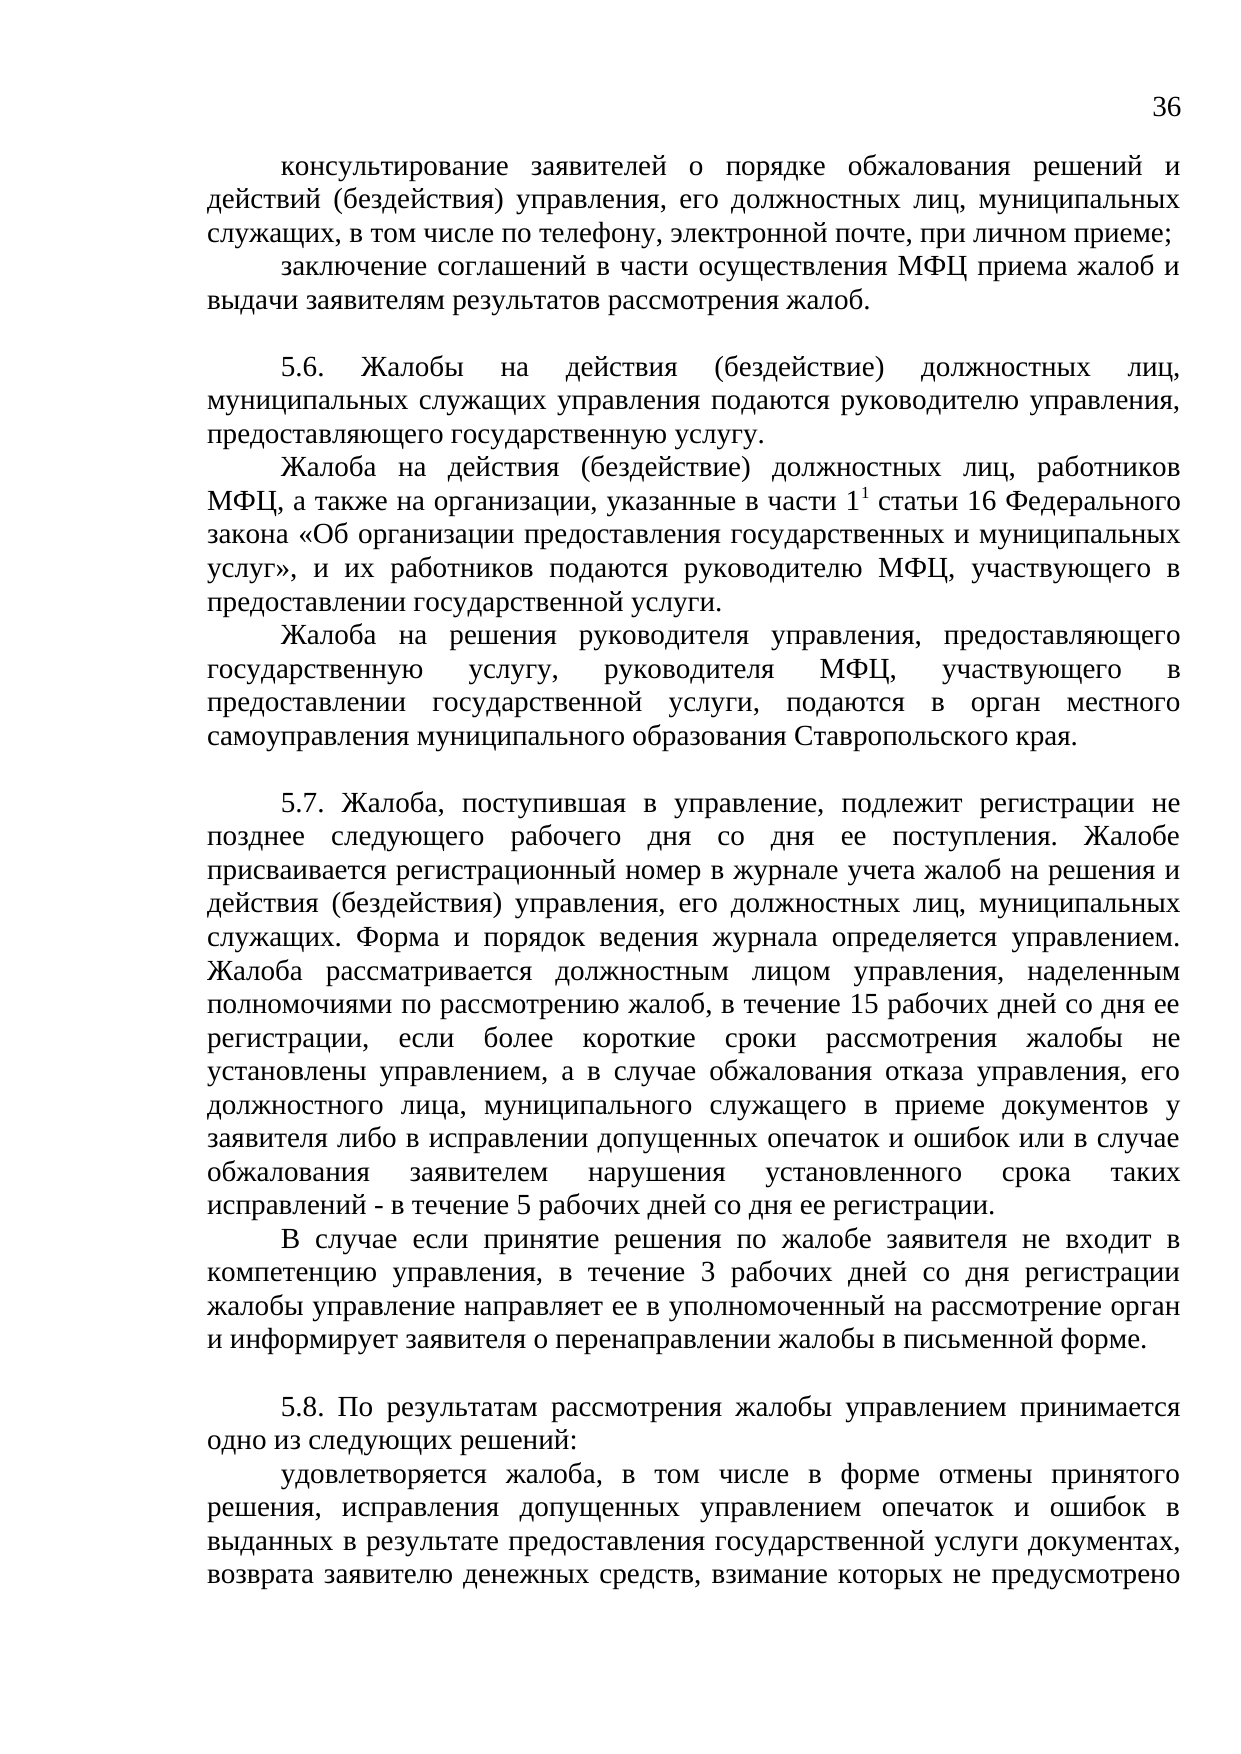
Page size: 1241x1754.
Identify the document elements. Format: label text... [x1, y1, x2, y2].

text В случае если принятие решения по жалобе заявителя не входит в компетенцию управления, в течение 3 рабочих дней со дня регистрации жалобы управление направляет ее в уполномоченный на рассмотрение орган и информирует заявителя о перенаправлении жалобы в письменной форме. [207, 1221, 1181, 1355]
text 5.7. Жалоба, поступившая в управление, подлежит регистрации не позднее следующего рабочего дня со дня ее поступления. Жалобе присваивается регистрационный номер в журнале учета жалоб на решения и действия (бездействия) управления, его должностных лиц, муниципальных служащих. Форма и порядок ведения журнала определяется управлением. Жалоба рассматривается должностным лицом управления, наделенным полномочиями по рассмотрению жалоб, в течение 15 рабочих дней со дня ее регистрации, если более короткие сроки рассмотрения жалобы не установлены управлением, а в случае обжалования отказа управления, его должностного лица, муниципального служащего в приеме документов у заявителя либо в исправлении допущенных опечаток и ошибок или в случае обжалования заявителем нарушения установленного срока таких исправлений - в течение 5 рабочих дней со дня ее регистрации. [207, 785, 1181, 1221]
text Жалоба на решения руководителя управления, предоставляющего государственную услугу, руководителя МФЦ, участвующего в предоставлении государственной услуги, подаются в орган местного самоуправления муниципального образования Ставропольского края. [207, 617, 1181, 751]
text консультирование заявителей о порядке обжалования решений и действий (бездействия) управления, его должностных лиц, муниципальных служащих, в том числе по телефону, электронной почте, при личном приеме; [207, 148, 1181, 248]
text заключение соглашений в части осуществления МФЦ приема жалоб и выдачи заявителям результатов рассмотрения жалоб. [207, 248, 1181, 315]
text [207, 1456, 1181, 1590]
text Жалоба на действия (бездействие) должностных лиц, работников МФЦ, а также на организации, указанные в части 11 статьи 16 Федерального закона «Об организации предоставления государственных и муниципальных услуг», и их работников подаются руководителю МФЦ, участвующего в предоставлении государственной услуги. [207, 449, 1181, 617]
text 5.8. По результатам рассмотрения жалобы управлением принимается одно из следующих решений: [207, 1389, 1181, 1456]
text 5.6. Жалобы на действия (бездействие) должностных лиц, муниципальных служащих управления подаются руководителю управления, предоставляющего государственную услугу. [207, 349, 1181, 449]
